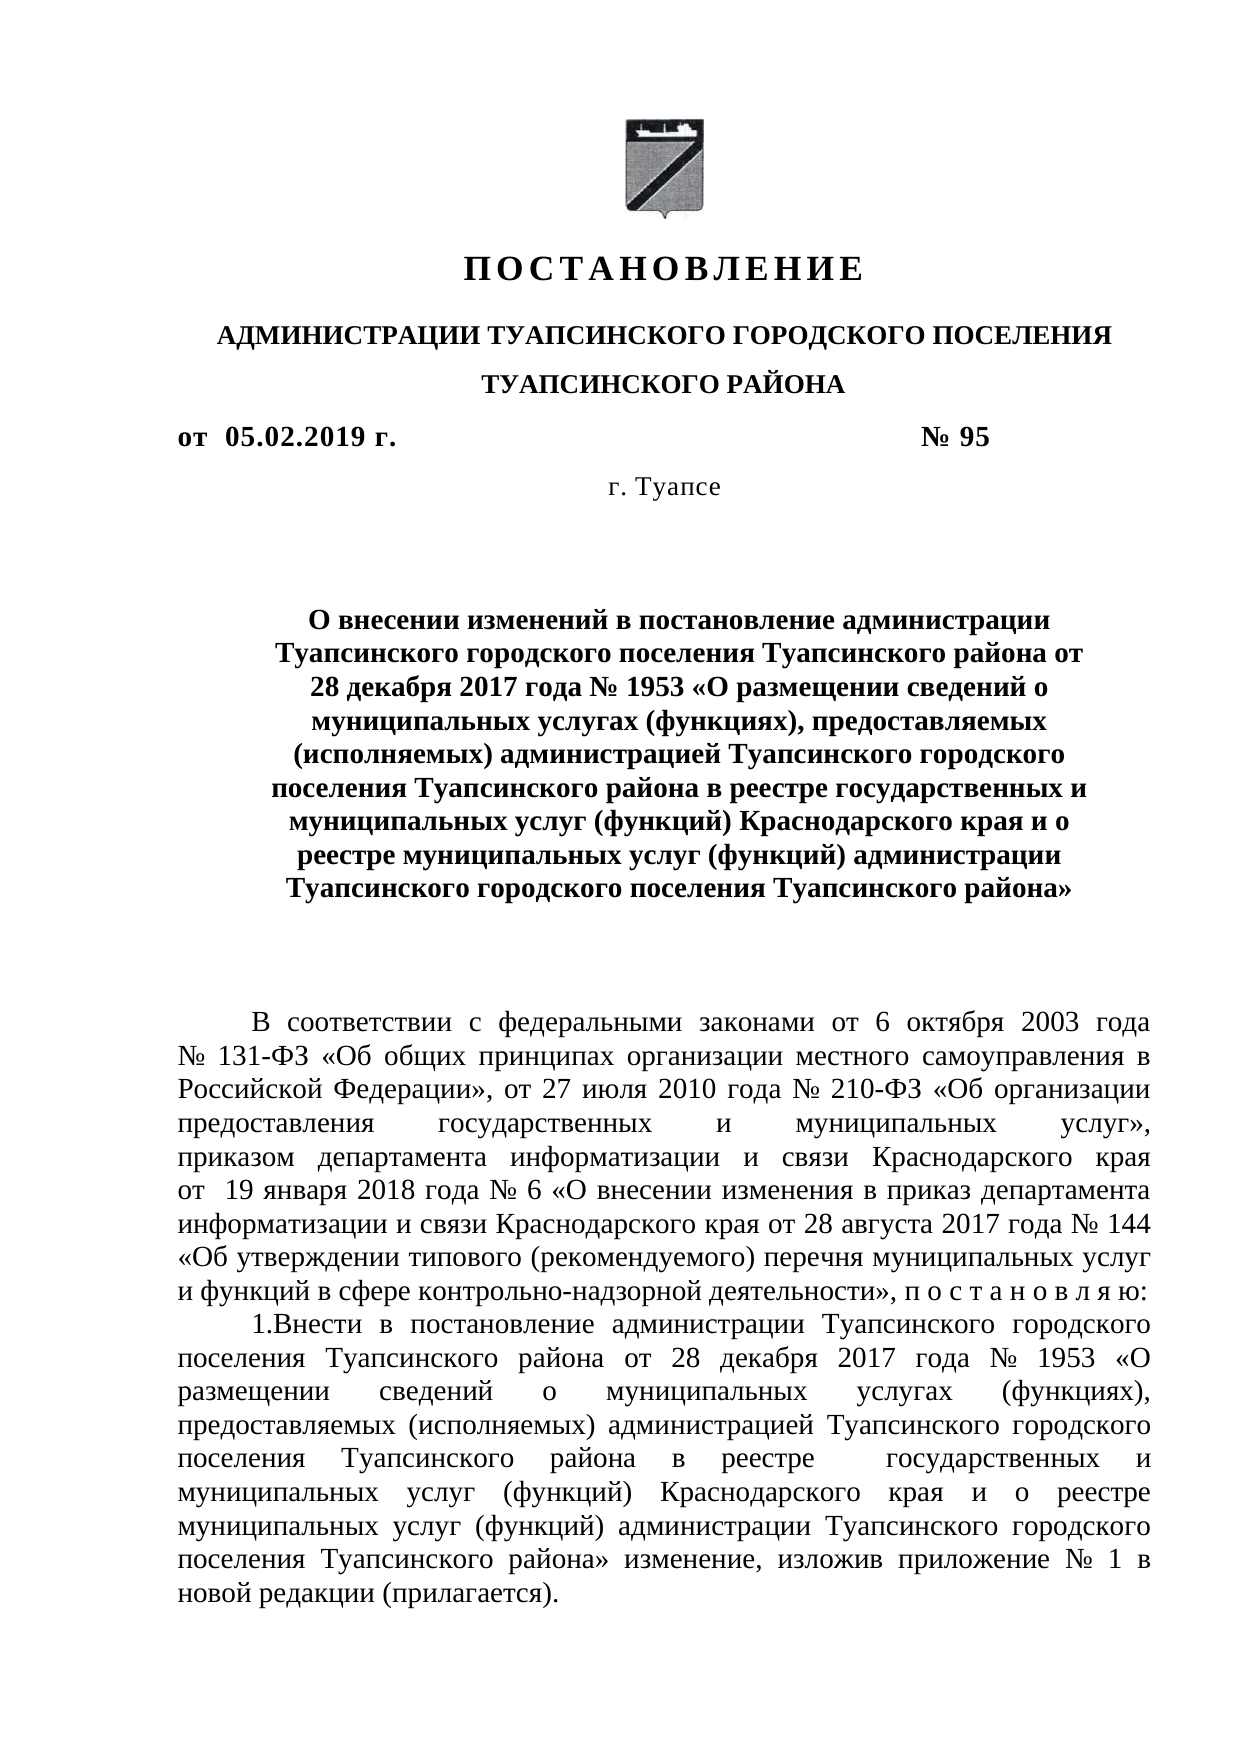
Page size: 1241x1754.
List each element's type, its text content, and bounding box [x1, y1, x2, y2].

text В соответствии с федеральными законами от 6 октября 2003 года № 131-ФЗ «Об общих принципах организации местного самоуправления в Российской Федерации», от 27 июля 2010 года № 210-ФЗ «Об организации предоставления государственных и муниципальных услуг», приказом департамента информатизации и связи Краснодарского края от 19 января 2018 года № 6 «О внесении изменения в приказ департамента информатизации и связи Краснодарского края от 28 августа 2017 года № 144 «Об утверждении типового (рекомендуемого) перечня муниципальных услуг и функций в сфере контрольно-надзорной деятельности», п о с т а н о в л я ю: [177, 1004, 1152, 1306]
text (исполняемых) администрацией Туапсинского городского поселения Туапсинского района в реестре государственных и муниципальных услуг (функций) Краснодарского края и о реестре муниципальных услуг (функций) администрации Туапсинского городского поселения Туапсинского района» [236, 736, 1122, 904]
text ПОСТАНОВЛЕНИЕ [240, 253, 1086, 288]
text АДМИНИСТРАЦИИ ТУАПСИНСКОГО ГОРОДСКОГО ПОСЕЛЕНИЯ [177, 319, 1152, 350]
text муниципальных услугах (функциях), предоставляемых [236, 703, 1122, 736]
picture [624, 118, 705, 219]
text ТУАПСИНСКОГО РАЙОНА [240, 366, 1086, 401]
text от 05.02.2019 г. № 95 [177, 419, 1152, 452]
text 28 декабря 2017 года № 1953 «О размещении сведений о [236, 669, 1122, 703]
text О внесении изменений в постановление администрации Туапсинского городского поселения Туапсинского района от [236, 602, 1122, 669]
text г. Туапсе [177, 470, 1152, 501]
text 1.Внести в постановление администрации Туапсинского городского поселения Туапсинского района от 28 декабря 2017 года № 1953 «О размещении сведений о муниципальных услугах (функциях), предоставляемых (исполняемых) администрацией Туапсинского городского поселения Туапсинского района в реестре государственных и муниципальных услуг (функций) Краснодарского края и о реестре муниципальных услуг (функций) администрации Туапсинского городского поселения Туапсинского района» изменение, изложив приложение № 1 в новой редакции (прилагается). [177, 1306, 1152, 1608]
